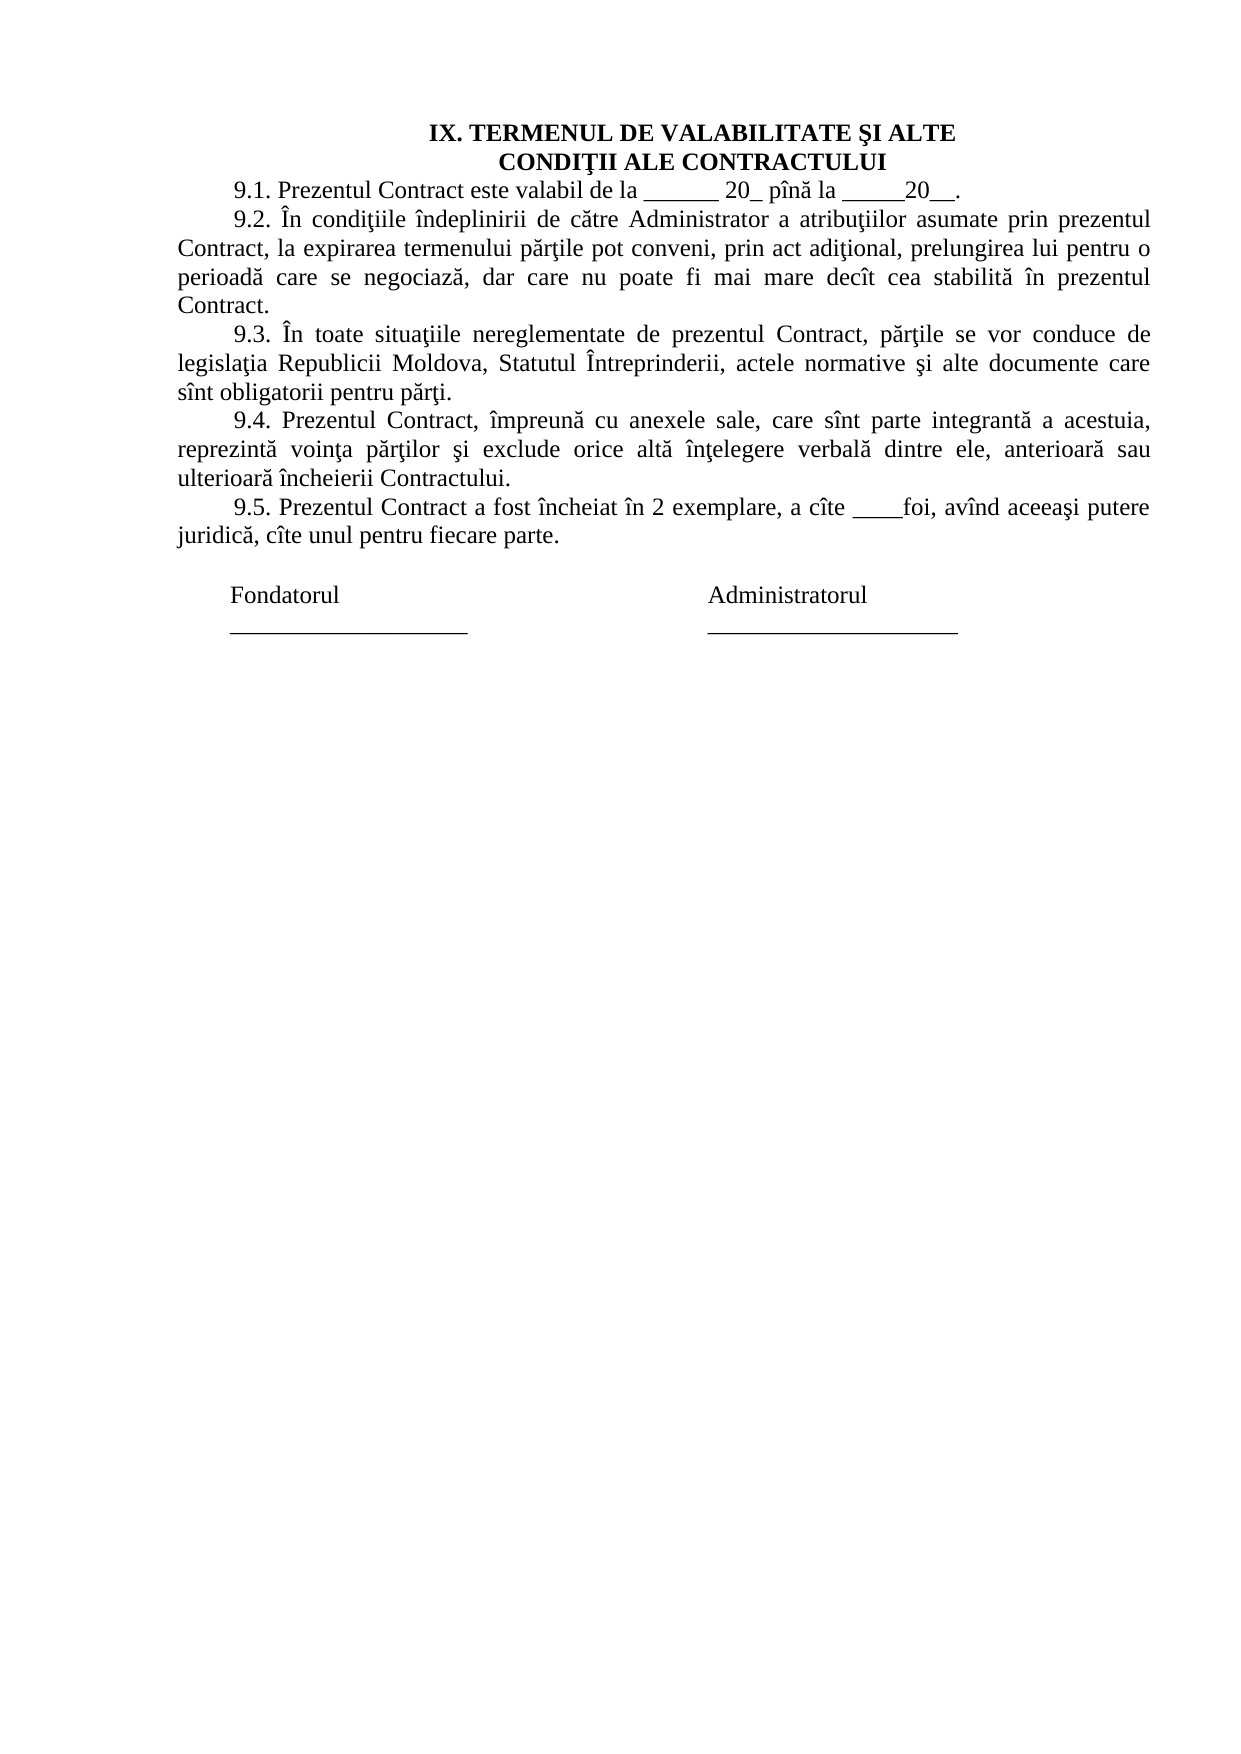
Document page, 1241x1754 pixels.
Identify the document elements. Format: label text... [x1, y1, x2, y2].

text 9.2. În condiţiile îndeplinirii de către Administrator a atribuţiilor asumate prin prezentul Contract, la expirarea termenului părţile pot conveni, prin act adiţional, prelungirea lui pentru o perioadă care se negociază, dar care nu poate fi mai mare decît cea stabilită în prezentul Contract. [177, 204, 1152, 319]
text 9.1. Prezentul Contract este valabil de la ______ 20_ pînă la _____20__. [177, 176, 1152, 204]
text IX. TERMENUL DE VALABILITATE ŞI ALTE [177, 118, 1152, 147]
text 9.4. Prezentul Contract, împreună cu anexele sale, care sînt parte integrantă a acestuia, reprezintă voinţa părţilor şi exclude orice altă înţelegere verbală dintre ele, anterioară sau ulterioară încheierii Contractului. [177, 406, 1152, 492]
text 9.5. Prezentul Contract a fost încheiat în 2 exemplare, a cîte ____foi, avînd aceeaşi putere juridică, cîte unul pentru fiecare parte. [177, 492, 1152, 549]
table_header Administratorul ____________________ [647, 578, 1160, 667]
table_header Fondatorul ___________________ [169, 578, 647, 667]
text 9.3. În toate situaţiile nereglementate de prezentul Contract, părţile se vor conduce de legislaţia Republicii Moldova, Statutul Întreprinderii, actele normative şi alte documente care sînt obligatorii pentru părţi. [177, 319, 1152, 406]
text CONDIŢII ALE CONTRACTULUI [177, 147, 1152, 176]
